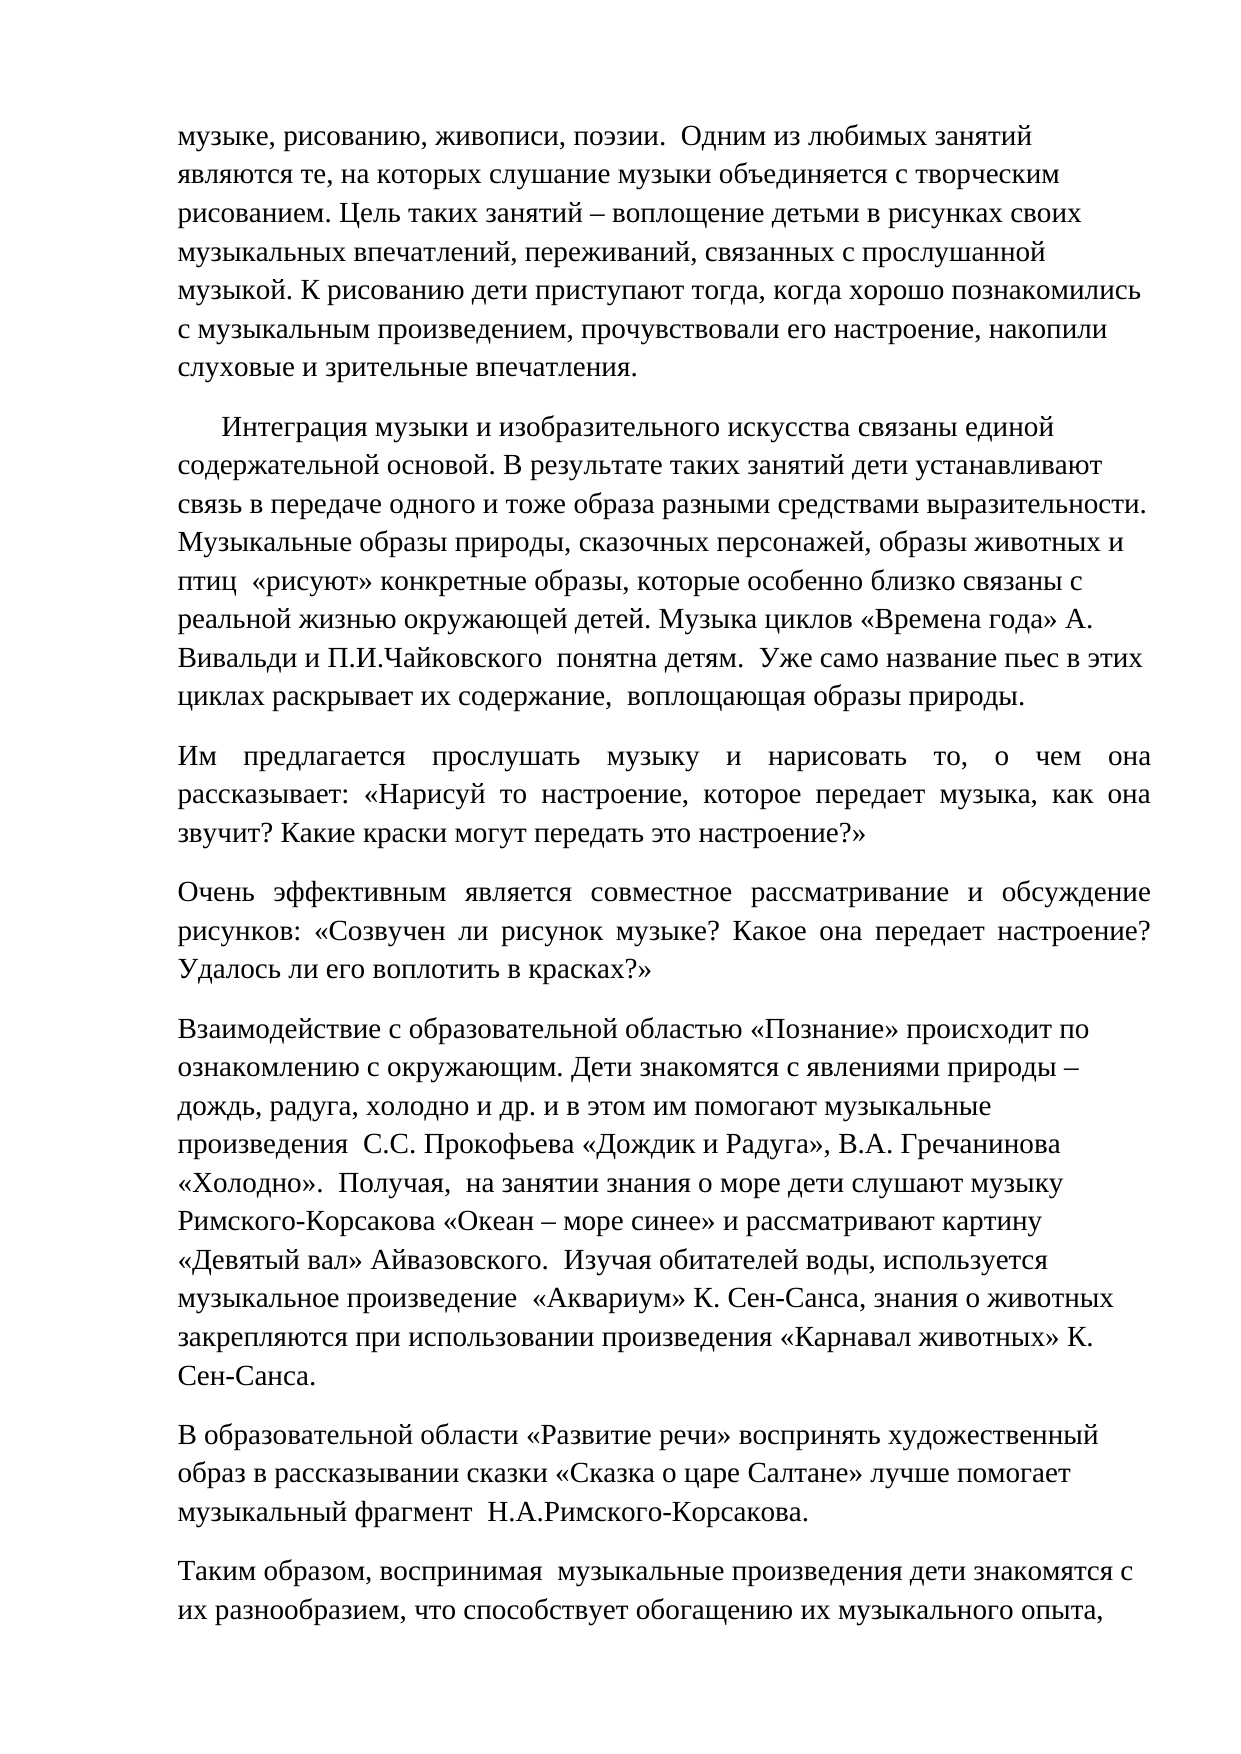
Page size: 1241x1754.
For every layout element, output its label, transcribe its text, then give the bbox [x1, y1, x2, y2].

text Очень эффективным является совместное рассматривание и обсуждение рисунков: «Созвучен ли рисунок музыке? Какое она передает настроение? Удалось ли его воплотить в красках?» [177, 874, 1152, 985]
text Взаимодействие с образовательной областью «Познание» происходит по ознакомлению с окружающим. Дети знакомятся с явлениями природы – дождь, радуга, холодно и др. и в этом им помогают музыкальные произведения С.С. Прокофьева «Дождик и Радуга», В.А. Гречанинова «Холодно». Получая, на занятии знания о море дети слушают музыку Римского-Корсакова «Океан – море синее» и рассматривают картину «Девятый вал» Айвазовского. Изучая обитателей воды, используется музыкальное произведение «Аквариум» К. Сен-Санса, знания о животных закрепляются при использовании произведения «Карнавал животных» К. Сен-Санса. [177, 1011, 1152, 1391]
text В образовательной области «Развитие речи» воспринять художественный образ в рассказывании сказки «Сказка о царе Салтане» лучше помогает музыкальный фрагмент Н.А.Римского-Корсакова. [177, 1417, 1152, 1528]
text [177, 1553, 1152, 1626]
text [177, 118, 1152, 383]
text Им предлагается прослушать музыку и нарисовать то, о чем она рассказывает: «Нарисуй то настроение, которое передает музыка, как она звучит? Какие краски могут передать это настроение?» [177, 738, 1152, 848]
text Интеграция музыки и изобразительного искусства связаны единой содержательной основой. В результате таких занятий дети устанавливают связь в передаче одного и тоже образа разными средствами выразительности. Музыкальные образы природы, сказочных персонажей, образы животных и птиц «рисуют» конкретные образы, которые особенно близко связаны с реальной жизнью окружающей детей. Музыка циклов «Времена года» А. Вивальди и П.И.Чайковского понятна детям. Уже само название пьес в этих циклах раскрывает их содержание, воплощающая образы природы. [177, 409, 1152, 712]
